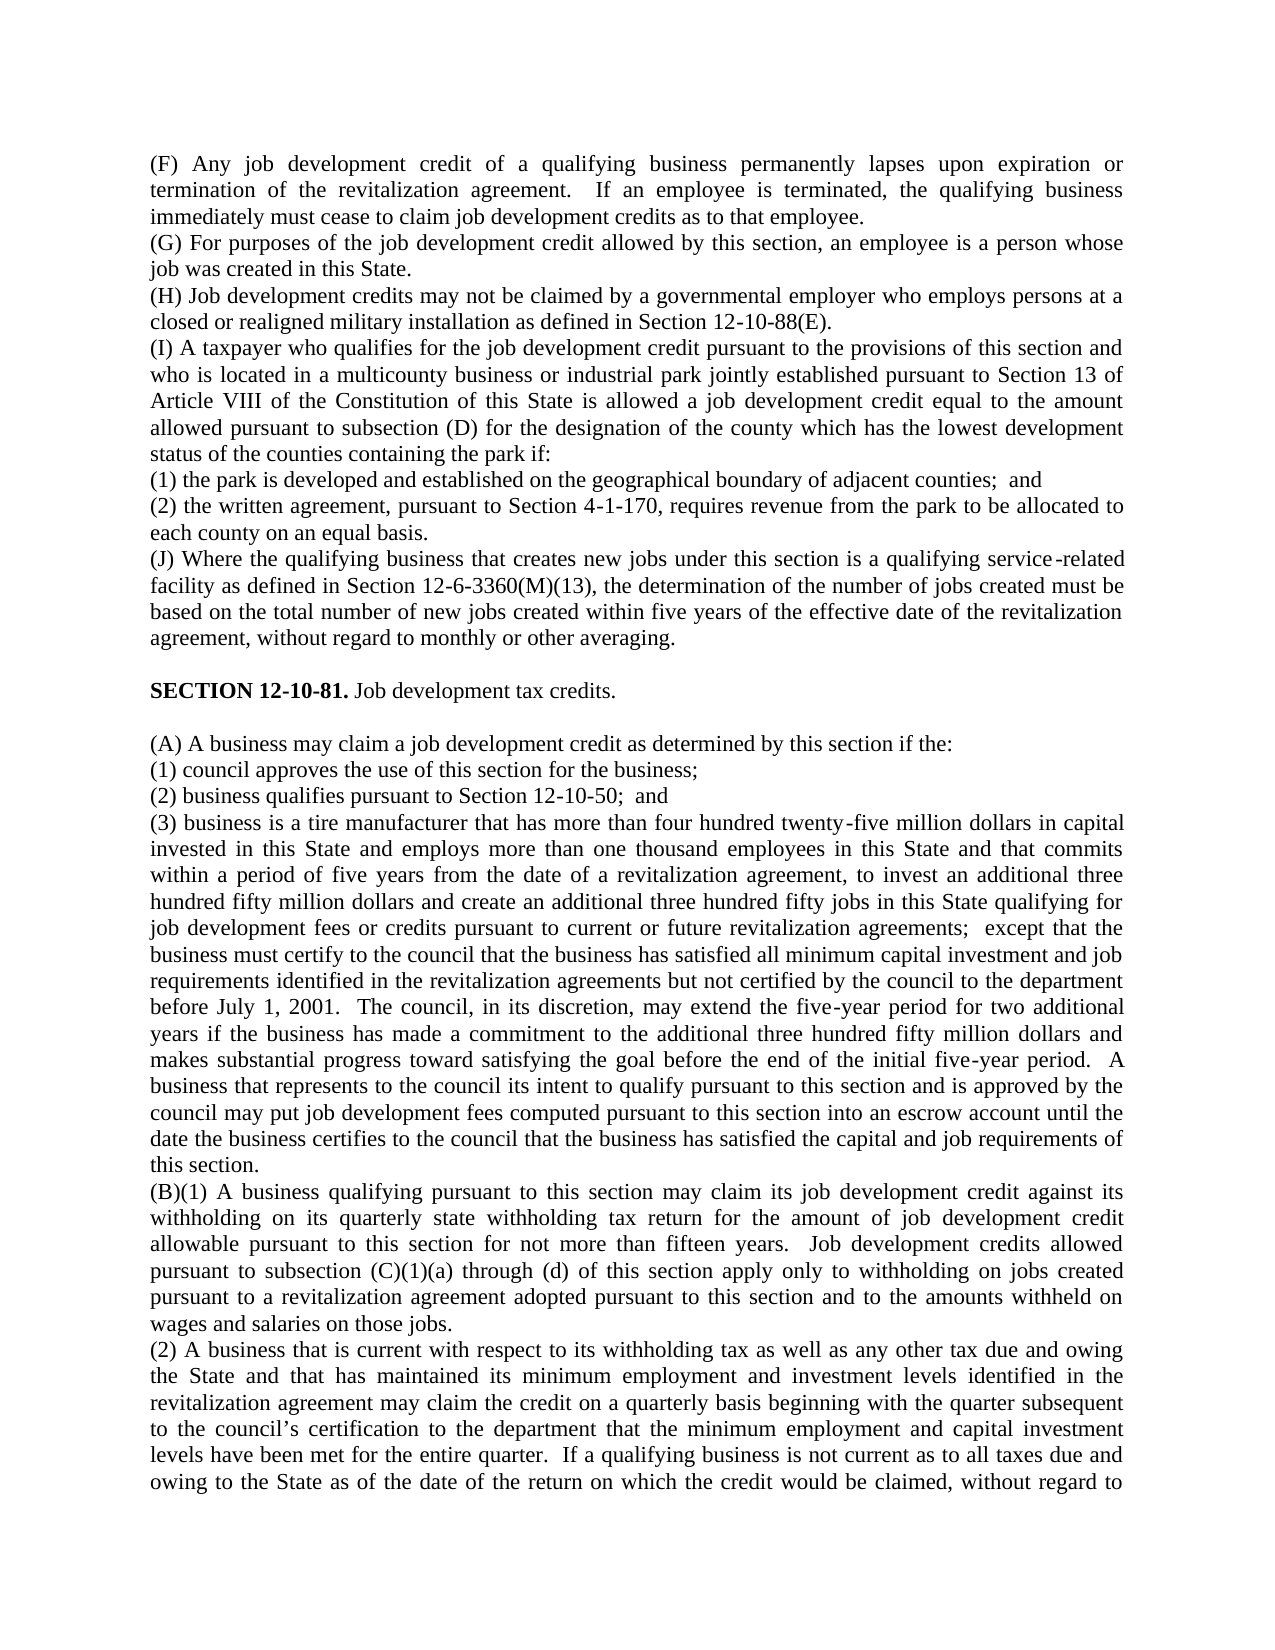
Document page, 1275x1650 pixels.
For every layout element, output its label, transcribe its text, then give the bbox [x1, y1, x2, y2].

text (2) business qualifies pursuant to Section 12-10-50; and [150, 782, 1125, 809]
text (J) Where the qualifying business that creates new jobs under this section is a qualifying service-related facility as defined in Section 12-6-3360(M)(13), the determination of the number of jobs created must be based on the total number of new jobs created within five years of the effective date of the revitalization agreement, without regard to monthly or other averaging. [150, 545, 1125, 651]
text (B)(1) A business qualifying pursuant to this section may claim its job development credit against its withholding on its quarterly state withholding tax return for the amount of job development credit allowable pursuant to this section for not more than fifteen years. Job development credits allowed pursuant to subsection (C)(1)(a) through (d) of this section apply only to withholding on jobs created pursuant to a revitalization agreement adopted pursuant to this section and to the amounts withheld on wages and salaries on those jobs. [150, 1178, 1125, 1336]
text (3) business is a tire manufacturer that has more than four hundred twenty-five million dollars in capital invested in this State and employs more than one thousand employees in this State and that commits within a period of five years from the date of a revitalization agreement, to invest an additional three hundred fifty million dollars and create an additional three hundred fifty jobs in this State qualifying for job development fees or credits pursuant to current or future revitalization agreements; except that the business must certify to the council that the business has satisfied all minimum capital investment and job requirements identified in the revitalization agreements but not certified by the council to the department before July 1, 2001. The council, in its discretion, may extend the five-year period for two additional years if the business has made a commitment to the additional three hundred fifty million dollars and makes substantial progress toward satisfying the goal before the end of the initial five-year period. A business that represents to the council its intent to qualify pursuant to this section and is approved by the council may put job development fees computed pursuant to this section into an escrow account until the date the business certifies to the council that the business has satisfied the capital and job requirements of this section. [150, 809, 1125, 1178]
text (A) A business may claim a job development credit as determined by this section if the: [150, 730, 1125, 756]
text (G) For purposes of the job development credit allowed by this section, an employee is a person whose job was created in this State. [150, 229, 1125, 282]
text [150, 1336, 1125, 1494]
text (2) the written agreement, pursuant to Section 4-1-170, requires revenue from the park to be allocated to each county on an equal basis. [150, 493, 1125, 545]
text (F) Any job development credit of a qualifying business permanently lapses upon expiration or termination of the revitalization agreement. If an employee is terminated, the qualifying business immediately must cease to claim job development credits as to that employee. [150, 150, 1125, 229]
text (1) the park is developed and established on the geographical boundary of adjacent counties; and [150, 466, 1125, 493]
text (H) Job development credits may not be claimed by a governmental employer who employs persons at a closed or realigned military installation as defined in Section 12-10-88(E). [150, 282, 1125, 334]
text (1) council approves the use of this section for the business; [150, 756, 1125, 782]
text (I) A taxpayer who qualifies for the job development credit pursuant to the provisions of this section and who is located in a multicounty business or industrial park jointly established pursuant to Section 13 of Article VIII of the Constitution of this State is allowed a job development credit equal to the amount allowed pursuant to subsection (D) for the designation of the county which has the lowest development status of the counties containing the park if: [150, 334, 1125, 466]
text SECTION 12-10-81. Job development tax credits. [150, 677, 1125, 703]
